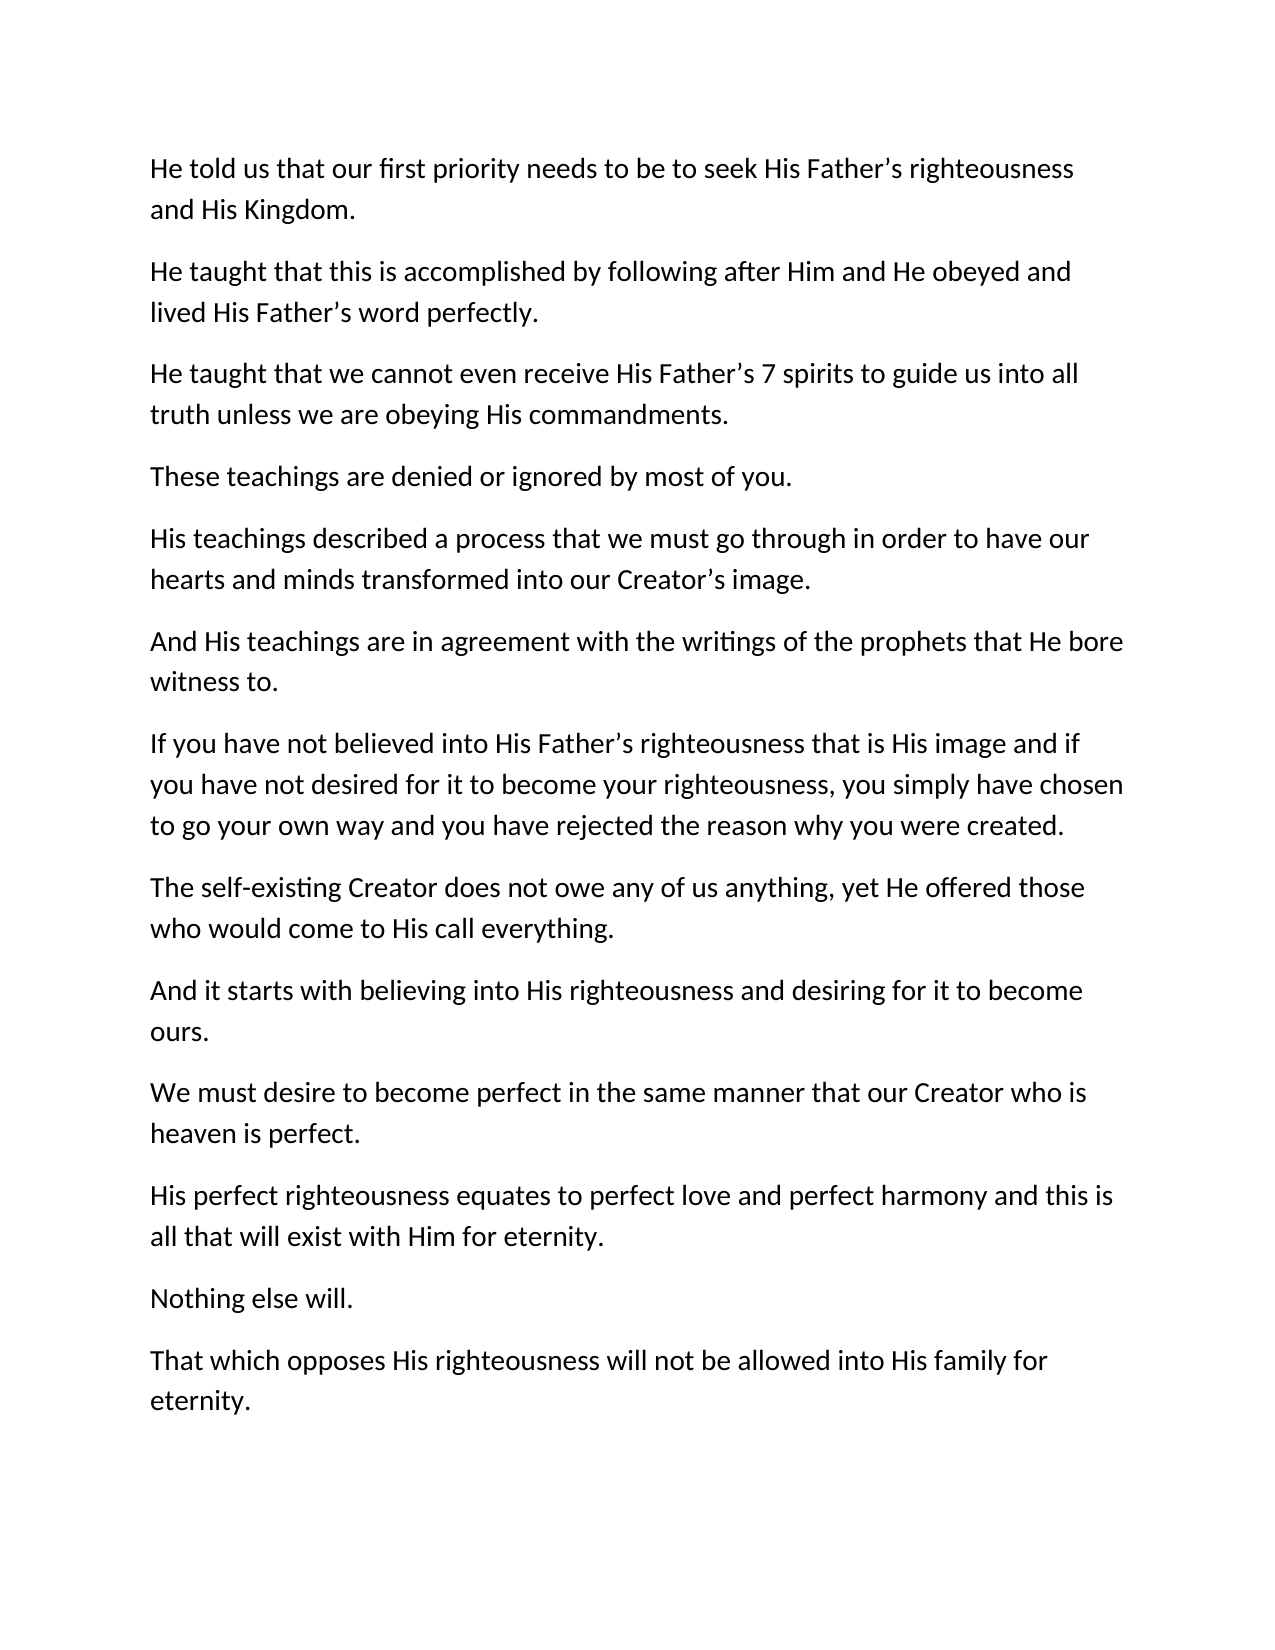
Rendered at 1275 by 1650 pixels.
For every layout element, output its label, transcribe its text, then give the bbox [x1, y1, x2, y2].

text If you have not believed into His Father’s righteousness that is His image and if you have not desired for it to become your righteousness, you simply have chosen to go your own way and you have rejected the reason why you were created. [150, 725, 1125, 843]
text His perfect righteousness equates to perfect love and perfect harmony and this is all that will exist with Him for eternity. [150, 1177, 1125, 1254]
text That which opposes His righteousness will not be allowed into His family for eternity. [150, 1342, 1125, 1418]
text His teachings described a process that we must go through in order to have our hearts and minds transformed into our Creator’s image. [150, 520, 1125, 596]
text We must desire to become perfect in the same manner that our Creator who is heaven is perfect. [150, 1074, 1125, 1151]
text He taught that this is accomplished by following after Him and He obeyed and lived His Father’s word perfectly. [150, 253, 1125, 329]
text And His teachings are in agreement with the writings of the prophets that He bore witness to. [150, 623, 1125, 699]
text And it starts with believing into His righteousness and desiring for it to become ours. [150, 972, 1125, 1048]
text Nothing else will. [150, 1280, 1125, 1315]
text These teachings are denied or ignored by most of you. [150, 458, 1125, 494]
text He told us that our first priority needs to be to seek His Father’s righteousness and His Kingdom. [150, 150, 1125, 227]
text The self-existing Creator does not owe any of us anything, yet He offered those who would come to His call everything. [150, 869, 1125, 946]
text He taught that we cannot even receive His Father’s 7 spirits to guide us into all truth unless we are obeying His commandments. [150, 355, 1125, 432]
